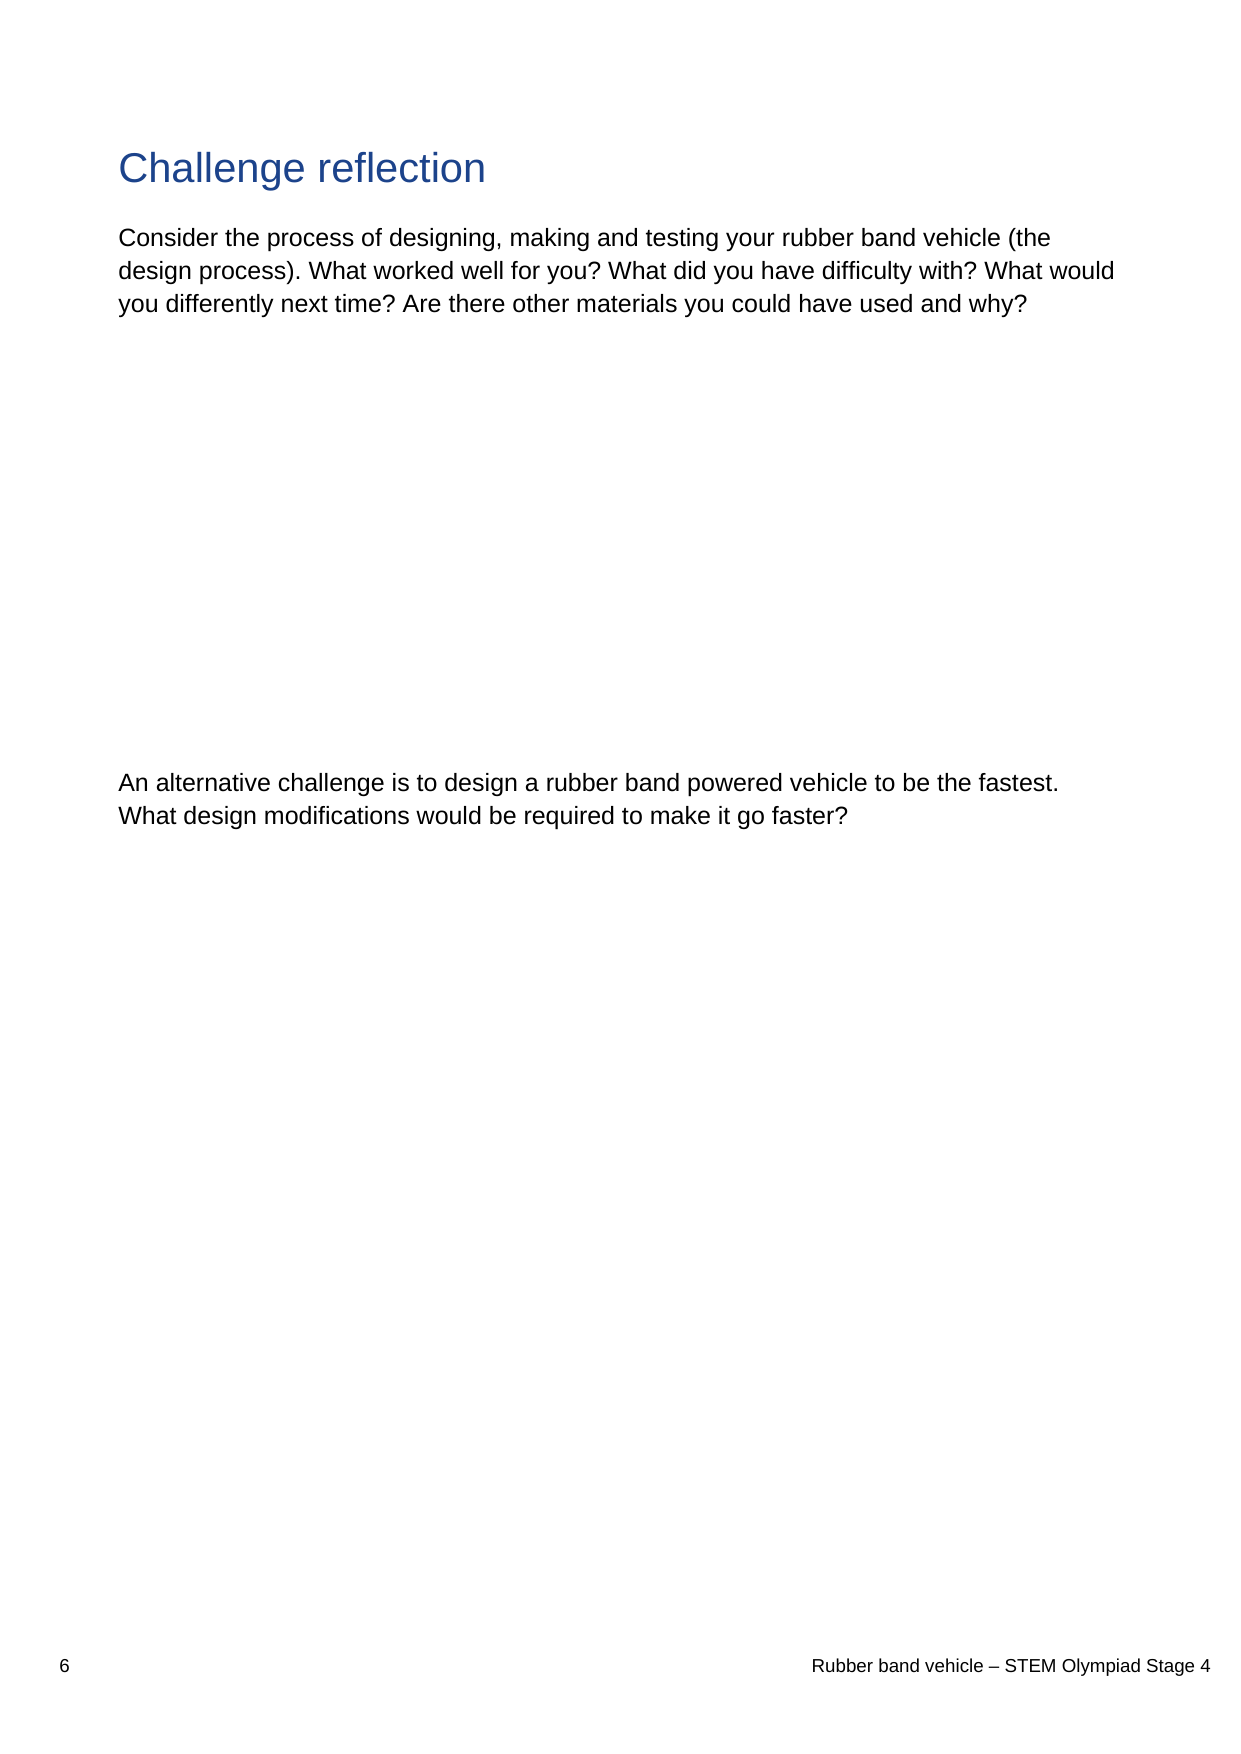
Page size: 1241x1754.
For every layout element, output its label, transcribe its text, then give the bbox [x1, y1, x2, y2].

text An alternative challenge is to design a rubber band powered vehicle to be the fastest. What design modifications would be required to make it go faster? [118, 768, 1122, 829]
subtitle Challenge reflection [118, 143, 1122, 191]
text Consider the process of designing, making and testing your rubber band vehicle (the design process). What worked well for you? What did you have difficulty with? What would you differently next time? Are there other materials you could have used and why? [118, 223, 1122, 318]
